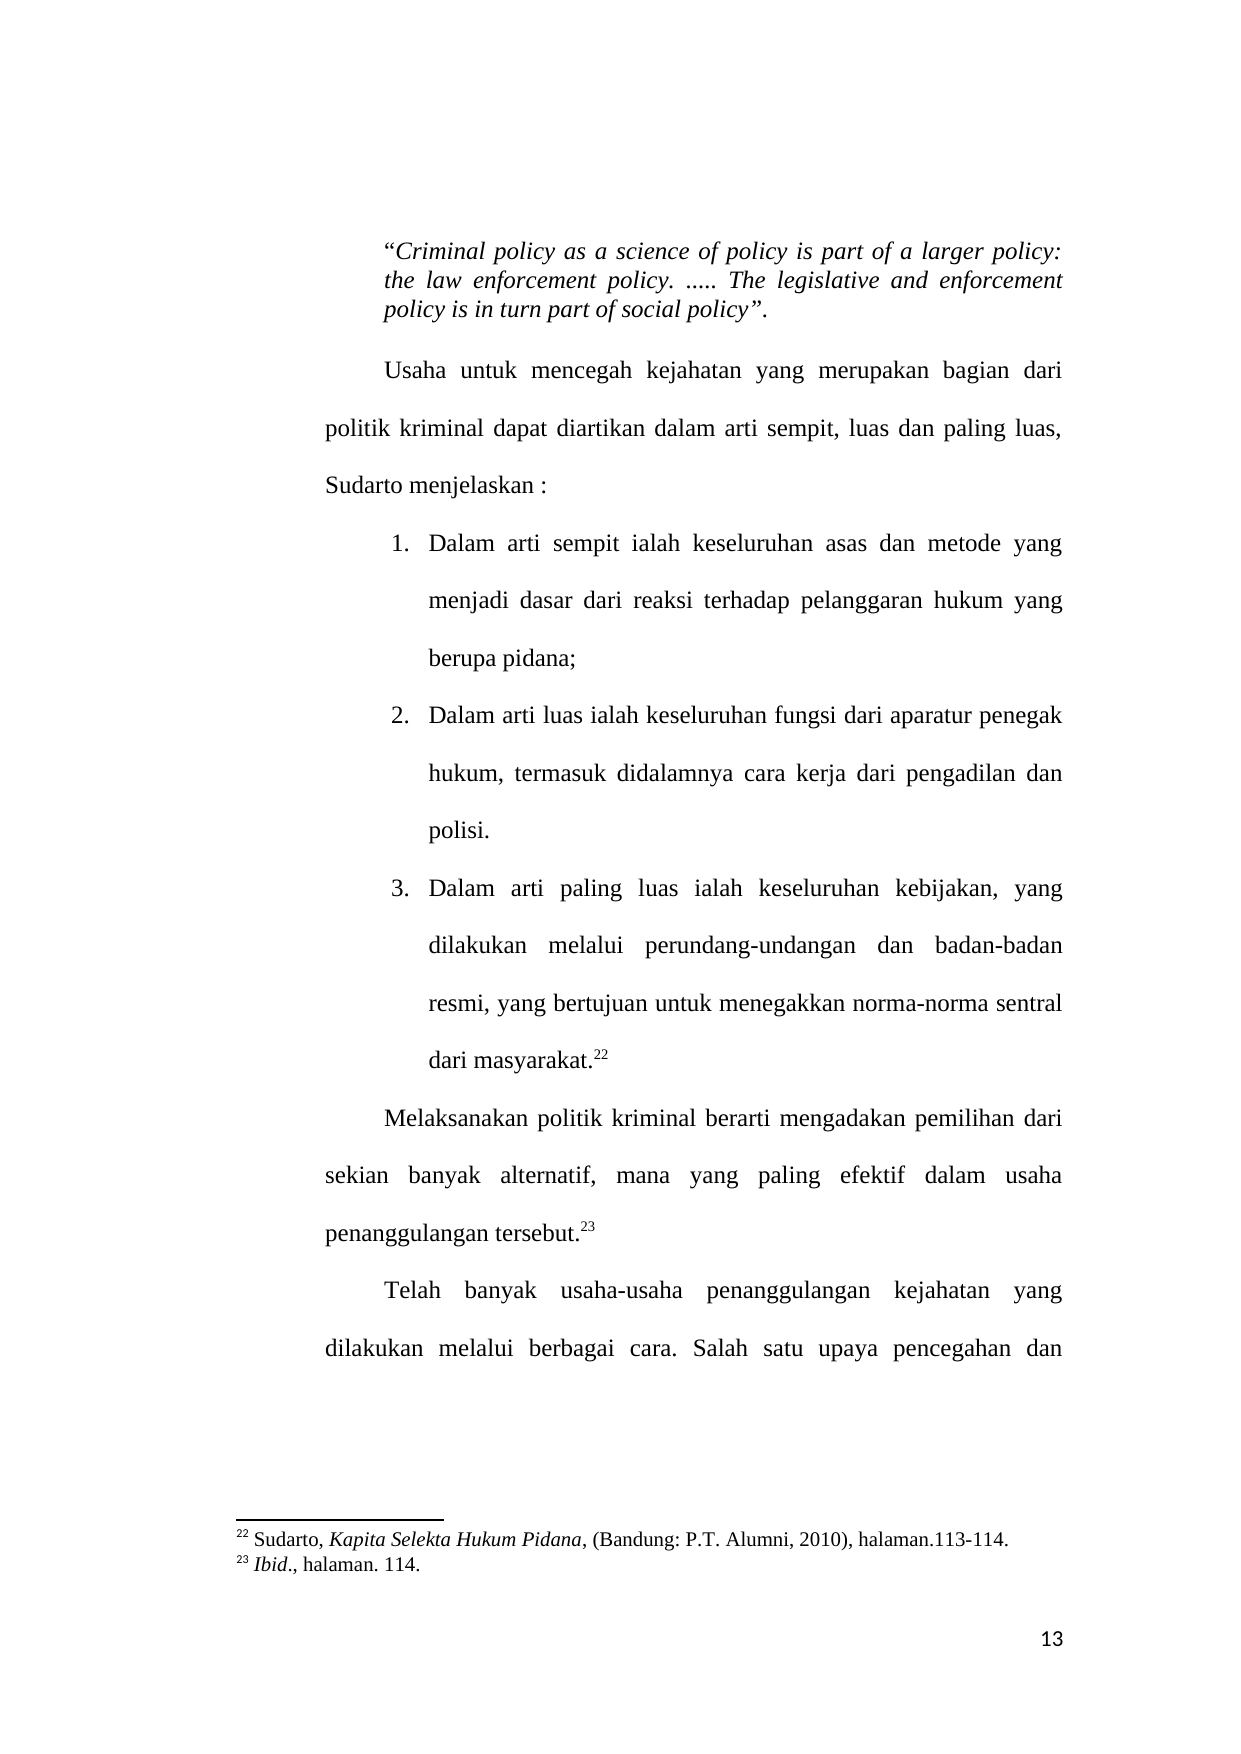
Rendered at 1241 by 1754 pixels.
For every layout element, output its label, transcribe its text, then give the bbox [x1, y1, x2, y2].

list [325, 1276, 1063, 1362]
list Dalam arti luas ialah keseluruhan fungsi dari aparatur penegak hukum, termasuk didalamnya cara kerja dari pengadilan dan polisi. [391, 701, 1063, 844]
list Dalam arti paling luas ialah keseluruhan kebijakan, yang dilakukan melalui perundang-undangan dan badan-badan resmi, yang bertujuan untuk menegakkan norma-norma sentral dari masyarakat. [391, 873, 1063, 1074]
list Melaksanakan politik kriminal berarti mengadakan pemilihan dari sekian banyak alternatif, mana yang paling efektif dalam usaha penanggulangan tersebut. [325, 1103, 1063, 1247]
list “Criminal policy as a science of policy is part of a larger policy: the law enforcement policy. ..... The legislative and enforcement policy is in turn part of social policy”. [384, 236, 1063, 322]
list Usaha untuk mencegah kejahatan yang merupakan bagian dari politik kriminal dapat diartikan dalam arti sempit, luas dan paling luas, Sudarto menjelaskan : [325, 356, 1063, 499]
list Dalam arti sempit ialah keseluruhan asas dan metode yang menjadi dasar dari reaksi terhadap pelanggaran hukum yang berupa pidana; [391, 528, 1063, 672]
